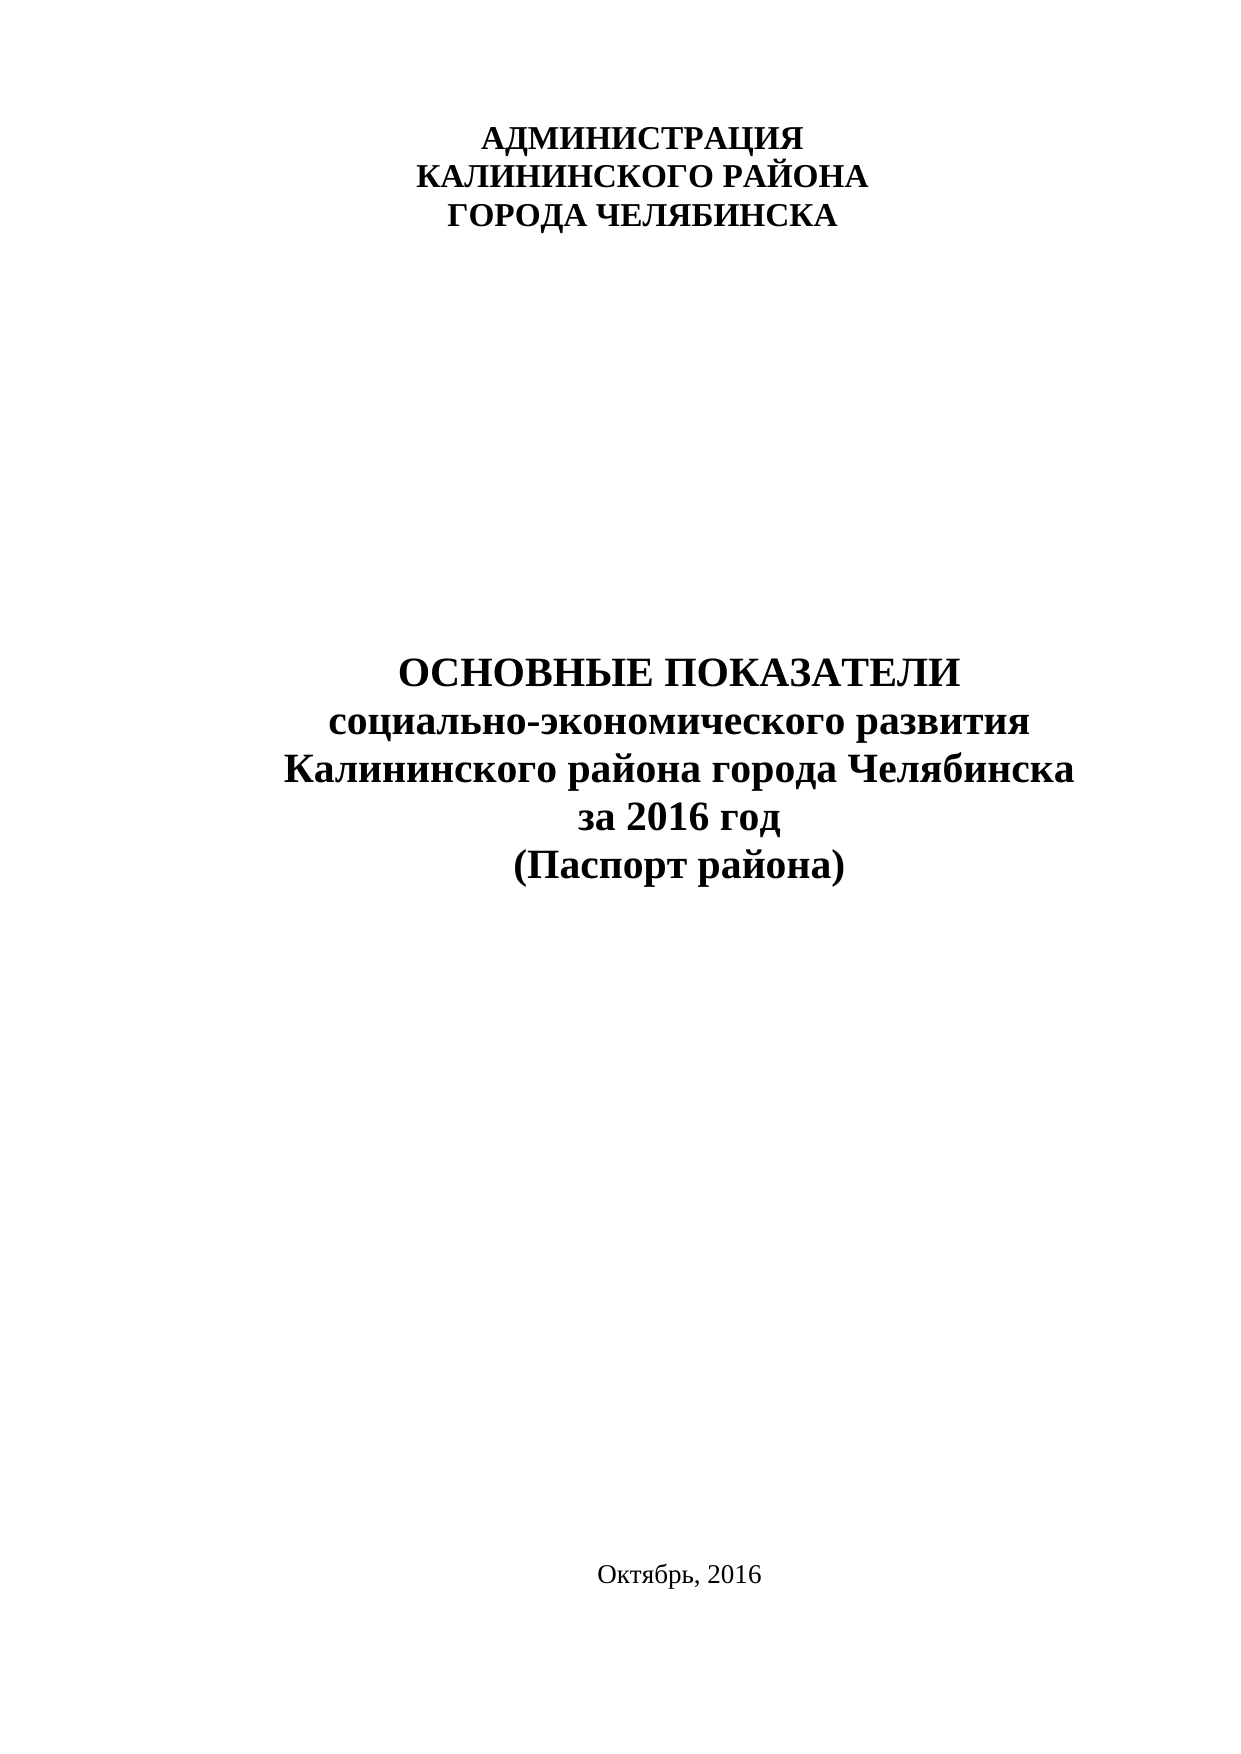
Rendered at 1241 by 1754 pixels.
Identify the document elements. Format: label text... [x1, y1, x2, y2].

text за 2016 год [177, 791, 1181, 839]
text АДМИНИСТРАЦИЯ [166, 118, 1118, 156]
text социально-экономического развития [177, 696, 1181, 743]
text ОСНОВНЫЕ ПОКАЗАТЕЛИ [177, 648, 1181, 696]
text Октябрь, 2016 [177, 1558, 1181, 1589]
text ГОРОДА ЧЕЛЯБИНСКА [166, 195, 1118, 233]
text Калининского района города Челябинска [177, 743, 1181, 791]
text (Паспорт района) [177, 839, 1181, 887]
text КАЛИНИНСКОГО РАЙОНА [166, 156, 1118, 195]
